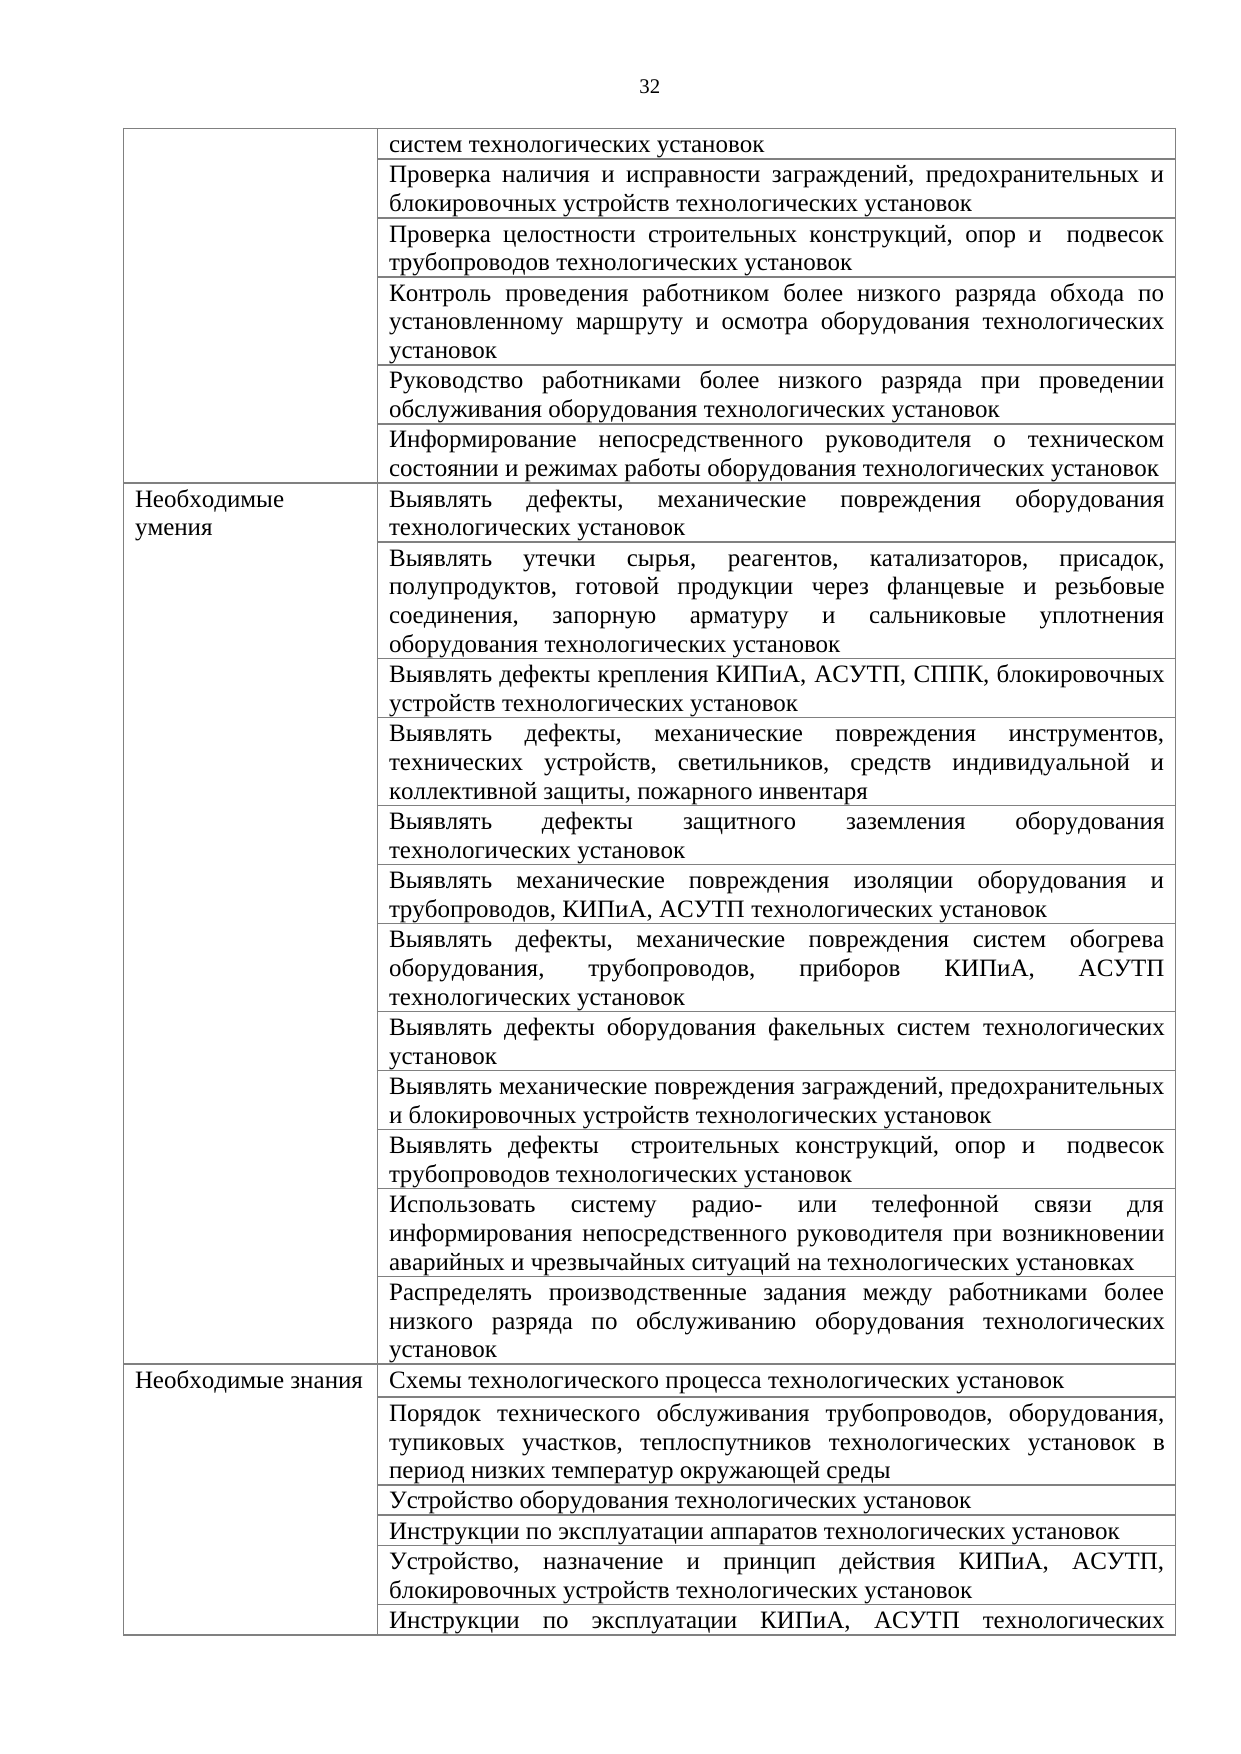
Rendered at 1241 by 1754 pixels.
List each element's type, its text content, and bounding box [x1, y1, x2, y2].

table_cell Выявлять дефекты строительных конструкций, опор и подвесок трубопроводов технологических установок [378, 1130, 1175, 1188]
table_cell Выявлять утечки сырья, реагентов, катализаторов, присадок, полупродуктов, готовой продукции через фланцевые и резьбовые соединения, запорную арматуру и сальниковые уплотнения оборудования технологических установок [378, 543, 1175, 658]
table_cell Контроль проведения работником более низкого разряда обхода по установленному маршруту и осмотра оборудования технологических установок [378, 278, 1175, 364]
table_cell Выявлять дефекты, механические повреждения оборудования технологических установок [378, 484, 1175, 541]
table_cell Устройство, назначение и принцип действия КИПиА, АСУТП, блокировочных устройств технологических установок [378, 1546, 1175, 1604]
table_cell Выявлять дефекты, механические повреждения систем обогрева оборудования, трубопроводов, приборов КИПиА, АСУТП технологических установок [378, 924, 1175, 1011]
table_cell Схемы технологического процесса технологических установок [378, 1365, 1175, 1396]
table_cell Выявлять механические повреждения заграждений, предохранительных и блокировочных устройств технологических установок [378, 1071, 1175, 1129]
table_cell Проверка наличия и исправности заграждений, предохранительных и блокировочных устройств технологических установок [378, 160, 1175, 217]
table_cell Необходимые умения [124, 484, 377, 1363]
table_cell Использовать систему радио- или телефонной связи для информирования непосредственного руководителя при возникновении аварийных и чрезвычайных ситуаций на технологических установках [378, 1189, 1175, 1276]
table_cell Выявлять дефекты, механические повреждения инструментов, технических устройств, светильников, средств индивидуальной и коллективной защиты, пожарного инвентаря [378, 718, 1175, 804]
table_cell Выявлять механические повреждения изоляции оборудования и трубопроводов, КИПиА, АСУТП технологических установок [378, 865, 1175, 923]
table_cell Инструкции по эксплуатации аппаратов технологических установок [378, 1516, 1175, 1545]
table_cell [378, 129, 1175, 158]
table_cell Проверка целостности строительных конструкций, опор и подвесок трубопроводов технологических установок [378, 219, 1175, 276]
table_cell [378, 1605, 1175, 1634]
table_cell Информирование непосредственного руководителя о техническом состоянии и режимах работы оборудования технологических установок [378, 425, 1175, 482]
table_cell Выявлять дефекты оборудования факельных систем технологических установок [378, 1012, 1175, 1069]
table_cell Распределять производственные задания между работниками более низкого разряда по обслуживанию оборудования технологических установок [378, 1277, 1175, 1363]
table_cell Порядок технического обслуживания трубопроводов, оборудования, тупиковых участков, теплоспутников технологических установок в период низких температур окружающей среды [378, 1398, 1175, 1484]
table_cell Выявлять дефекты защитного заземления оборудования технологических установок [378, 806, 1175, 864]
table_cell Устройство оборудования технологических установок [378, 1486, 1175, 1514]
table_cell Выявлять дефекты крепления КИПиА, АСУТП, СППК, блокировочных устройств технологических установок [378, 659, 1175, 717]
table_cell Руководство работниками более низкого разряда при проведении обслуживания оборудования технологических установок [378, 366, 1175, 423]
table_cell Необходимые знания [124, 1365, 377, 1634]
